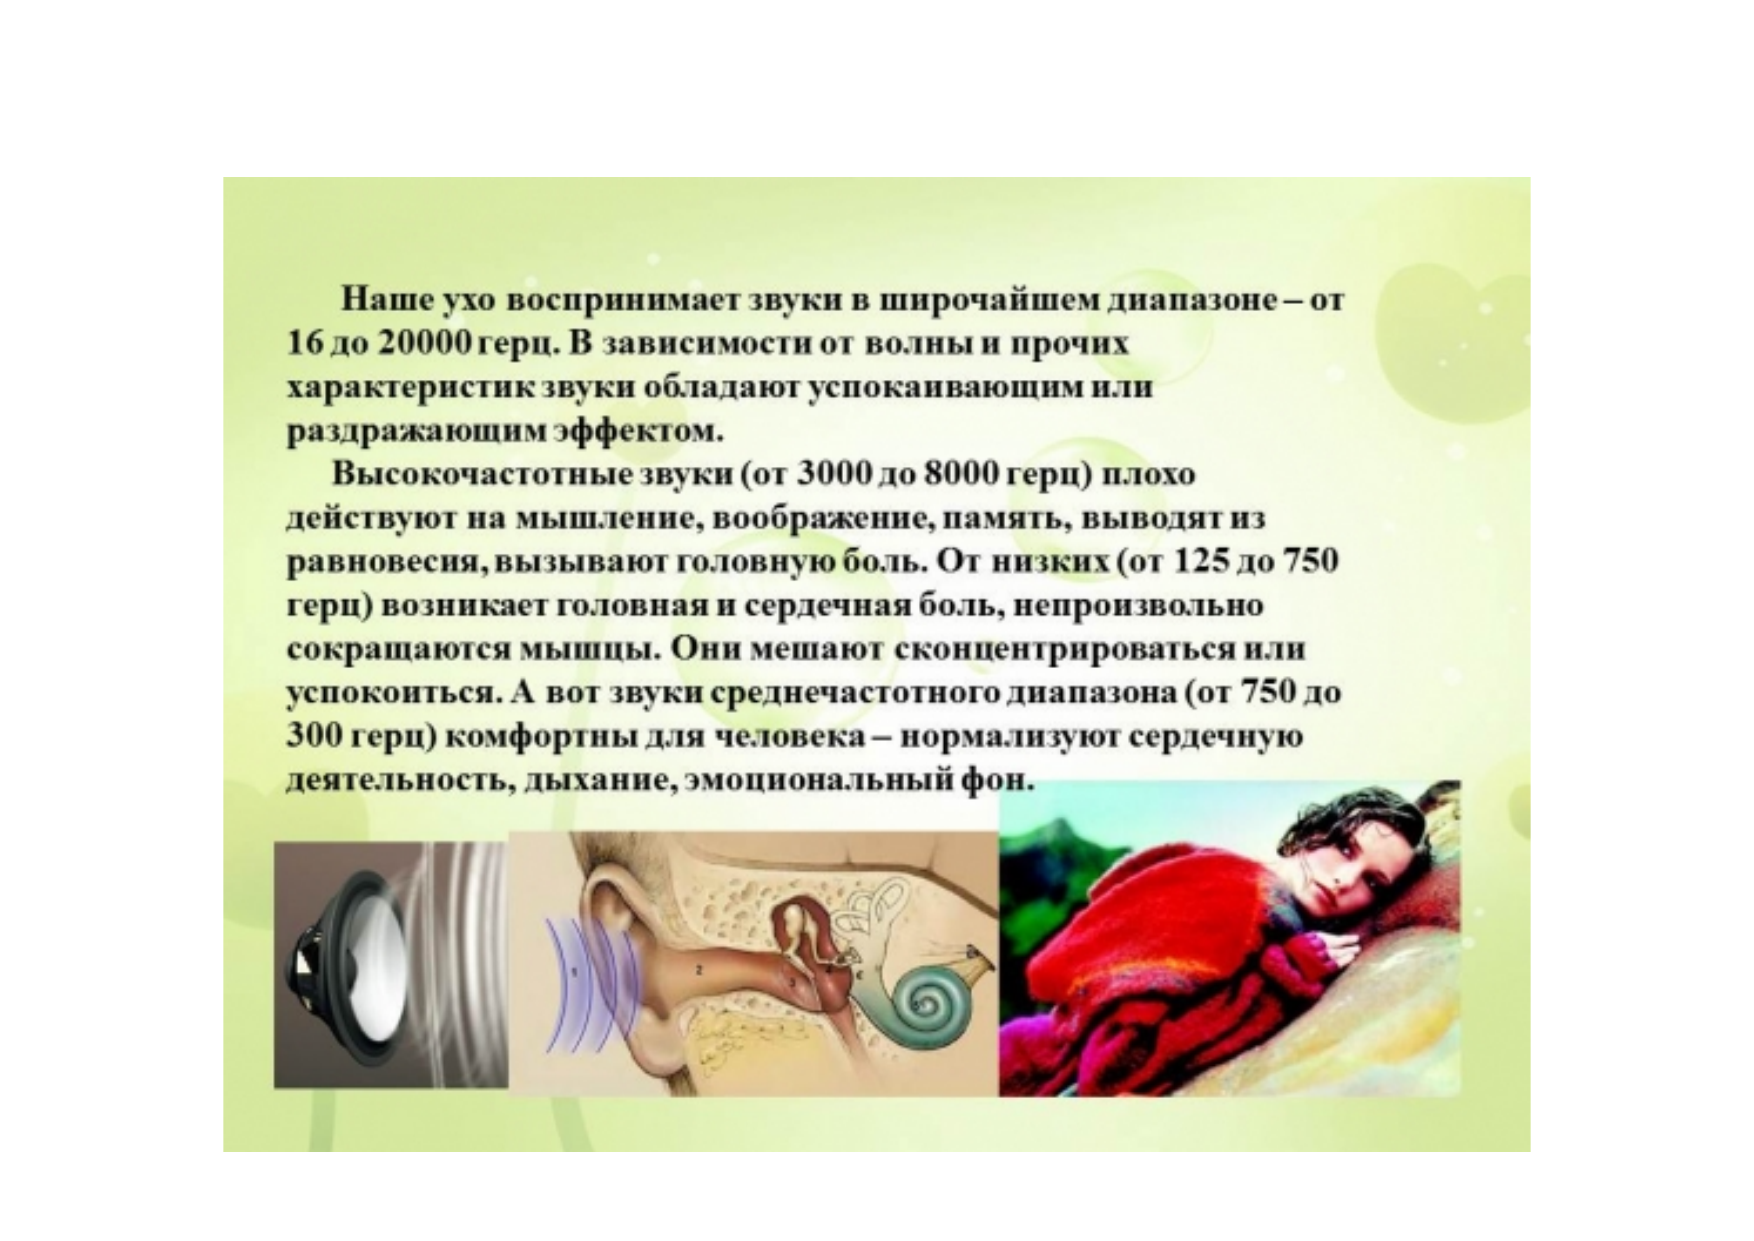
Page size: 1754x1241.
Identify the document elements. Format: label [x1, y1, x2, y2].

picture [223, 177, 1531, 1152]
